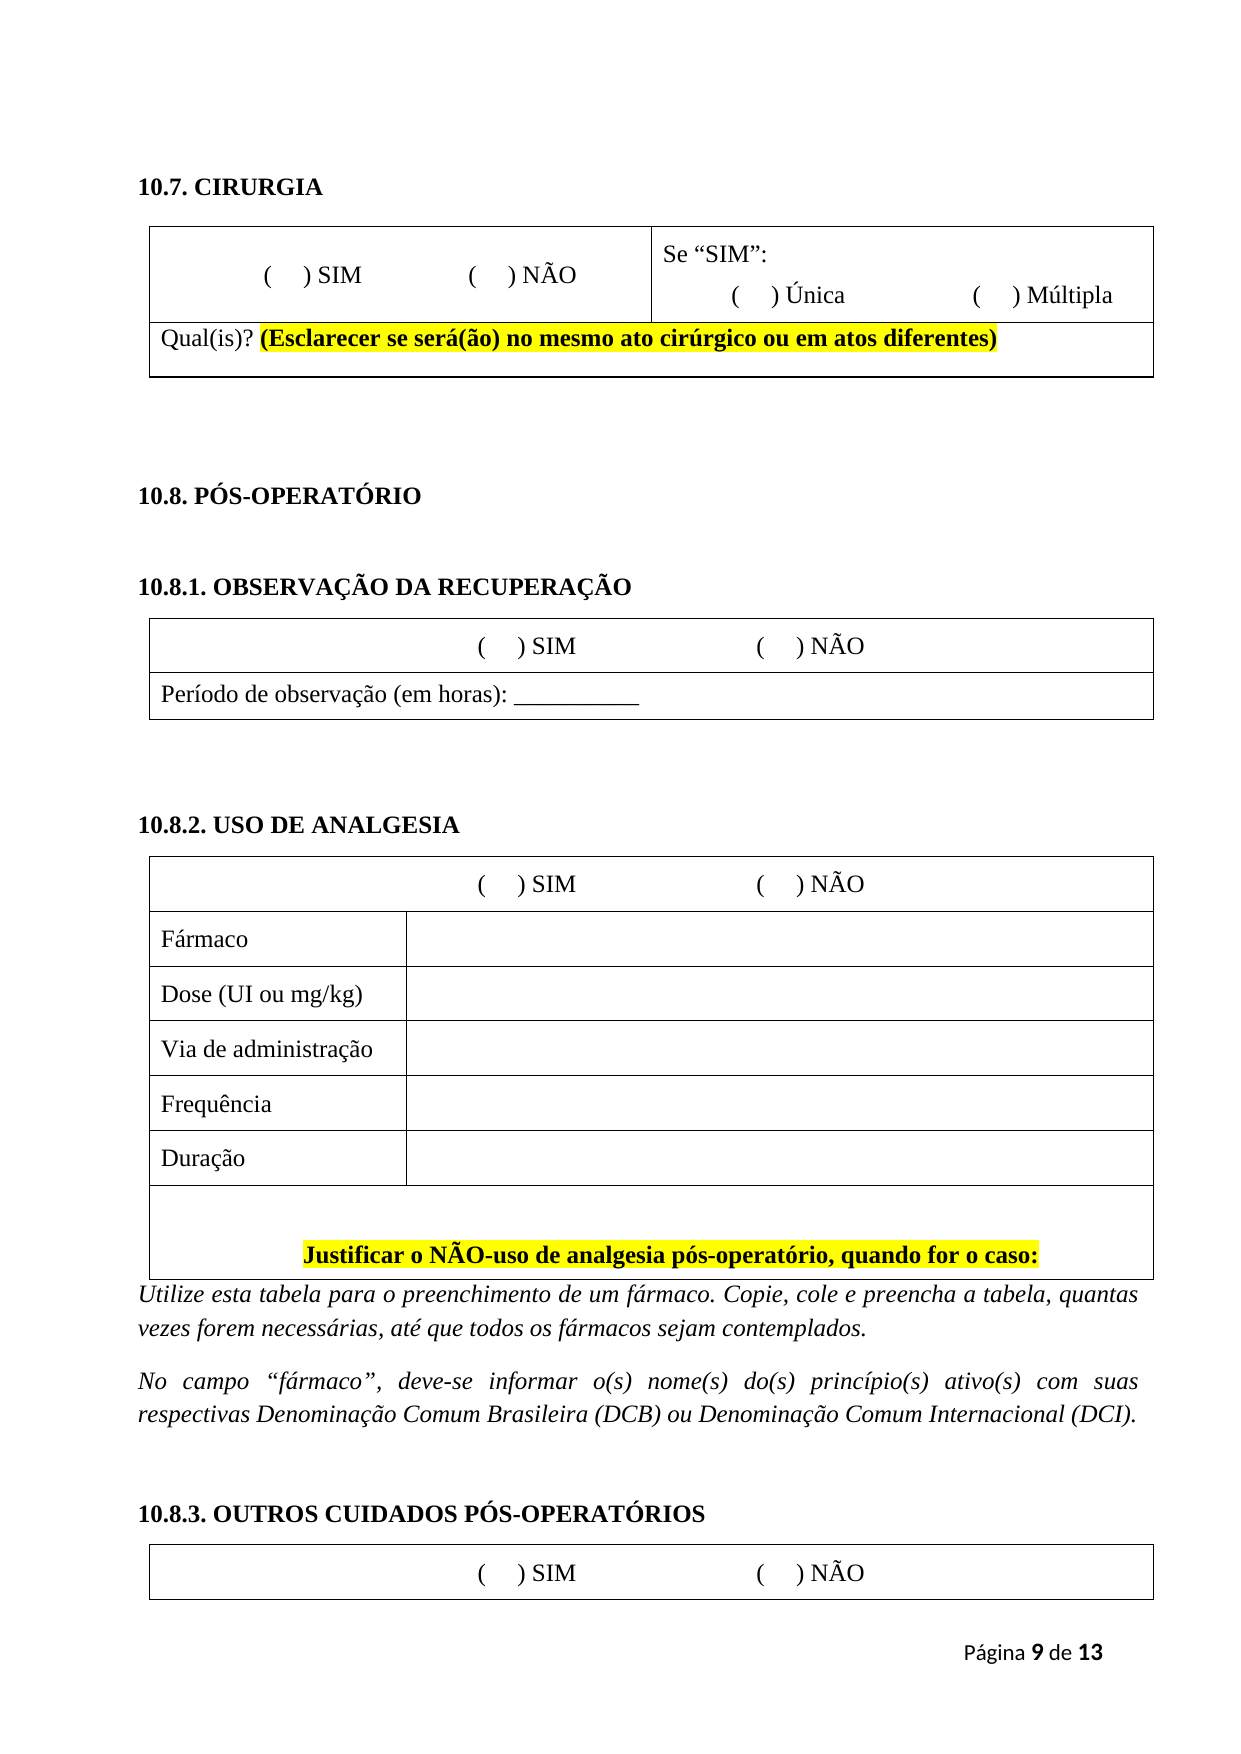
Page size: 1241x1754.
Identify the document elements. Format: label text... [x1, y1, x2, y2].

table_cell Dose (UI ou mg/kg) [150, 967, 406, 1020]
table_cell Via de administração [150, 1021, 406, 1075]
table_cell [407, 1131, 1153, 1185]
table_header ( ) SIM ( ) NÃO [150, 857, 1153, 911]
text 10.8.1. OBSERVAÇÃO DA RECUPERAÇÃO [138, 572, 1142, 601]
text Utilize esta tabela para o preenchimento de um fármaco. Copie, cole e preencha a tabela, quantas vezes forem necessárias, até que todos os fármacos sejam contemplados. [138, 1279, 1142, 1341]
table_header ( ) SIM ( ) NÃO [150, 227, 651, 322]
table_cell [407, 1076, 1153, 1130]
text 10.8.3. OUTROS CUIDADOS PÓS-OPERATÓRIOS [138, 1499, 1142, 1528]
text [138, 1366, 1142, 1428]
table_cell Período de observação (em horas): __________ [150, 673, 1153, 718]
table_cell Qual(is)? (Esclarecer se será(ão) no mesmo ato cirúrgico ou em atos diferentes) [150, 323, 1153, 376]
table_header ( ) SIM ( ) NÃO [150, 619, 1153, 672]
text 10.8. Pós-OPERATÓRIO [138, 481, 1142, 510]
text 10.7. CIRURGIA [138, 172, 1142, 201]
table_header ( ) SIM ( ) NÃO [150, 1545, 1153, 1599]
table_cell Duração [150, 1131, 406, 1185]
table_header Se “SIM”: ( ) Única ( ) Múltipla [652, 227, 1153, 322]
table_cell Frequência [150, 1076, 406, 1130]
table_cell [407, 912, 1153, 966]
table_cell Justificar o NÃO-uso de analgesia pós-operatório, quando for o caso: [150, 1186, 1153, 1278]
text 10.8.2. USO DE ANALGESIA [138, 811, 1142, 839]
table_cell [407, 967, 1153, 1020]
table_cell Fármaco [150, 912, 406, 966]
table_cell [407, 1021, 1153, 1075]
